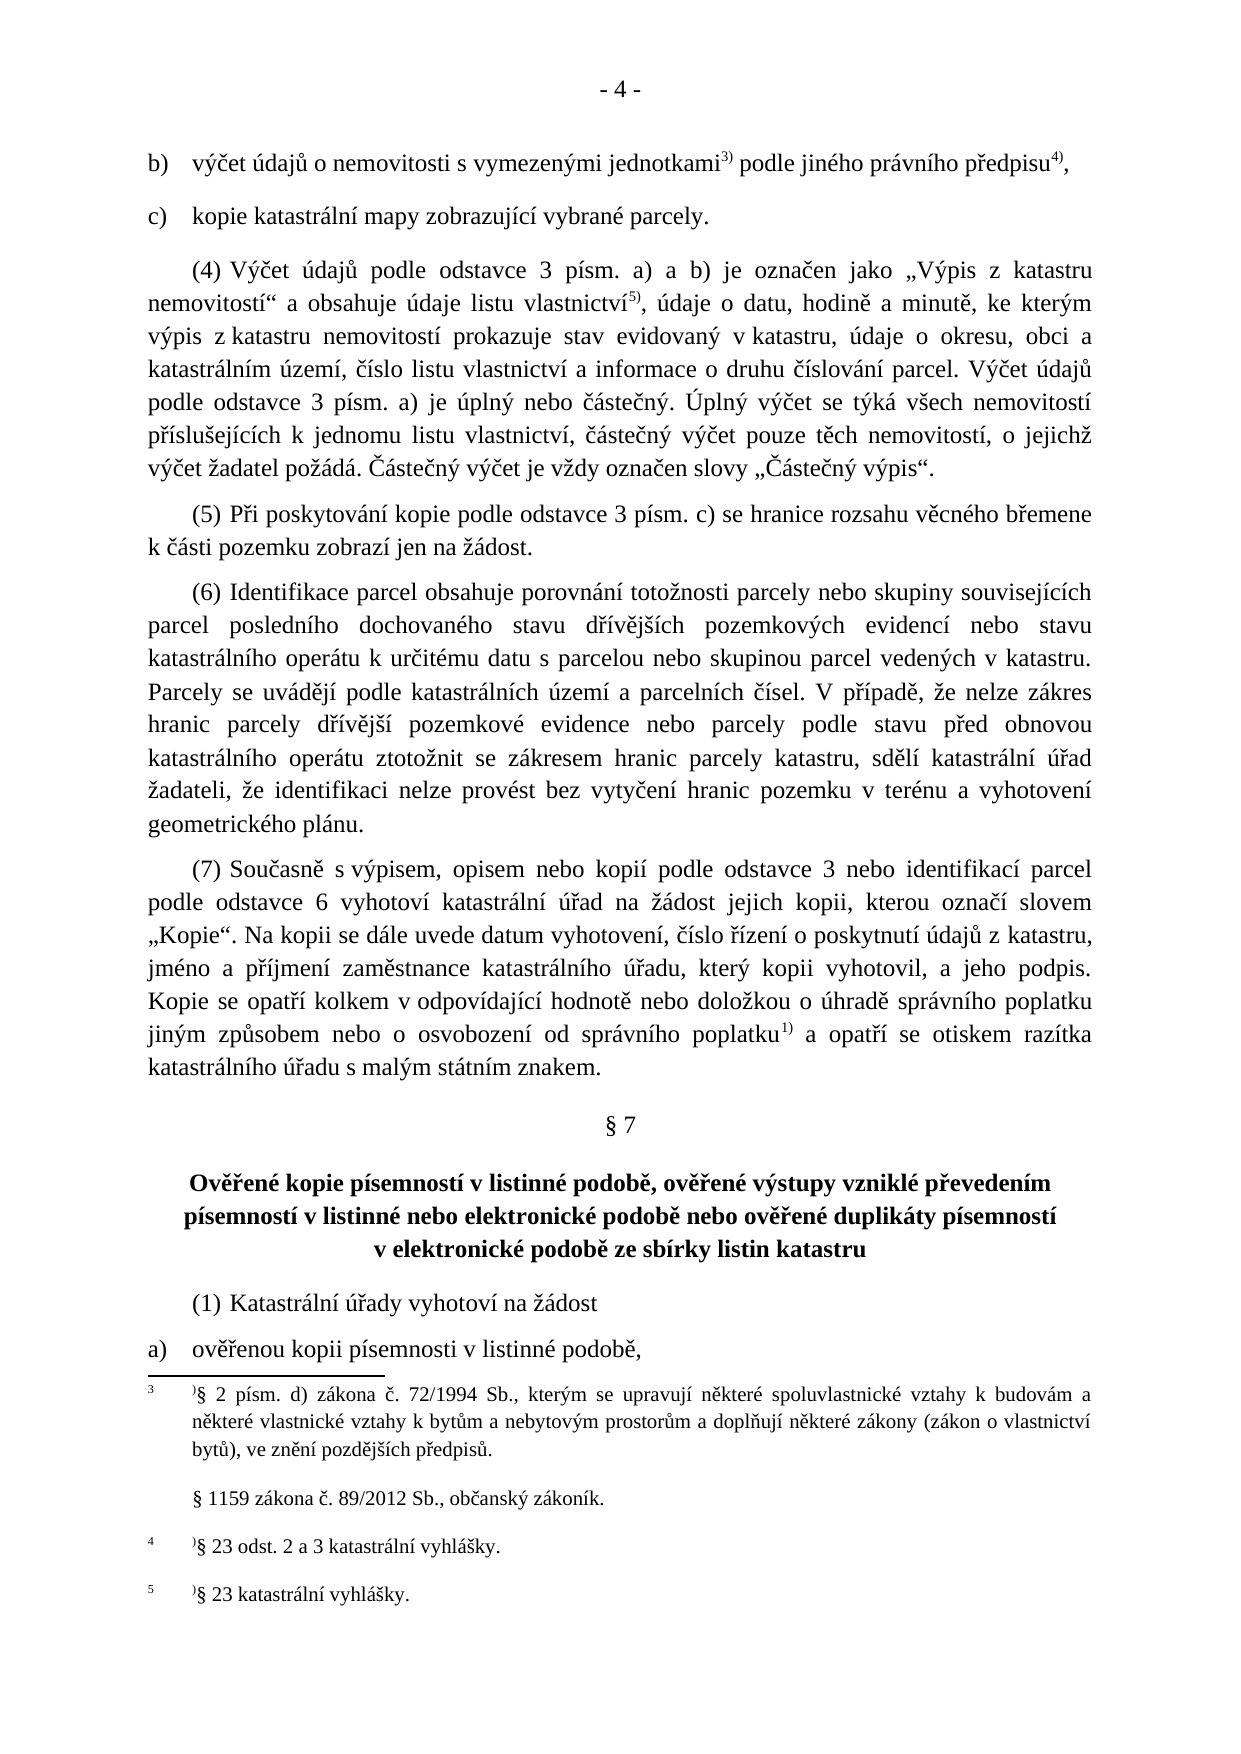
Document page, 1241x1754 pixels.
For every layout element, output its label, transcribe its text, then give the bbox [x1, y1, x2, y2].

text kopie katastrální mapy zobrazující vybrané parcely. [148, 201, 1093, 230]
text Současně s výpisem, opisem nebo kopií podle odstavce 3 nebo identifikací parcel podle odstavce 6 vyhotoví katastrální úřad na žádost jejich kopii, kterou označí slovem „Kopie“. Na kopii se dále uvede datum vyhotovení, číslo řízení o poskytnutí údajů z katastru, jméno a příjmení zaměstnance katastrálního úřadu, který kopii vyhotovil, a jeho podpis. Kopie se opatří kolkem v odpovídající hodnotě nebo doložkou o úhradě správního poplatku jiným způsobem nebo o osvobození od správního poplatku1) a opatří se otiskem razítka katastrálního úřadu s malým státním znakem. [148, 854, 1093, 1081]
text Výčet údajů podle odstavce 3 písm. a) a b) je označen jako „Výpis z katastru nemovitostí“ a obsahuje údaje listu vlastnictví), údaje o datu, hodině a minutě, ke kterým výpis z katastru nemovitostí prokazuje stav evidovaný v katastru, údaje o okresu, obci a katastrálním území, číslo listu vlastnictví a informace o druhu číslování parcel. Výčet údajů podle odstavce 3 písm. a) je úplný nebo částečný. Úplný výčet se týká všech nemovitostí příslušejících k jednomu listu vlastnictví, částečný výčet pouze těch nemovitostí, o jejichž výčet žadatel požádá. Částečný výčet je vždy označen slovy „Částečný výpis“. [148, 255, 1093, 482]
list Ověřené kopie písemností v listinné podobě, ověřené výstupy vzniklé převedením písemností v listinné nebo elektronické podobě nebo ověřené duplikáty písemností v elektronické podobě ze sbírky listin katastru [148, 1168, 1093, 1263]
text výčet údajů o nemovitosti s vymezenými jednotkami) podle jiného právního předpisu), [148, 148, 1093, 176]
list Katastrální úřady vyhotoví na žádost [148, 1288, 1093, 1317]
text Identifikace parcel obsahuje porovnání totožnosti parcely nebo skupiny souvisejících parcel posledního dochovaného stavu dřívějších pozemkových evidencí nebo stavu katastrálního operátu k určitému datu s parcelou nebo skupinou parcel vedených v katastru. Parcely se uvádějí podle katastrálních území a parcelních čísel. V případě, že nelze zákres hranic parcely dřívější pozemkové evidence nebo parcely podle stavu před obnovou katastrálního operátu ztotožnit se zákresem hranic parcely katastru, sdělí katastrální úřad žadateli, že identifikaci nelze provést bez vytyčení hranic pozemku v terénu a vyhotovení geometrického plánu. [148, 577, 1093, 837]
text ověřenou kopii písemnosti v listinné podobě, [148, 1334, 1093, 1362]
text Při poskytování kopie podle odstavce 3 písm. c) se hranice rozsahu věcného břemene k části pozemku zobrazí jen na žádost. [148, 499, 1093, 561]
text § 7 [148, 1110, 1093, 1139]
